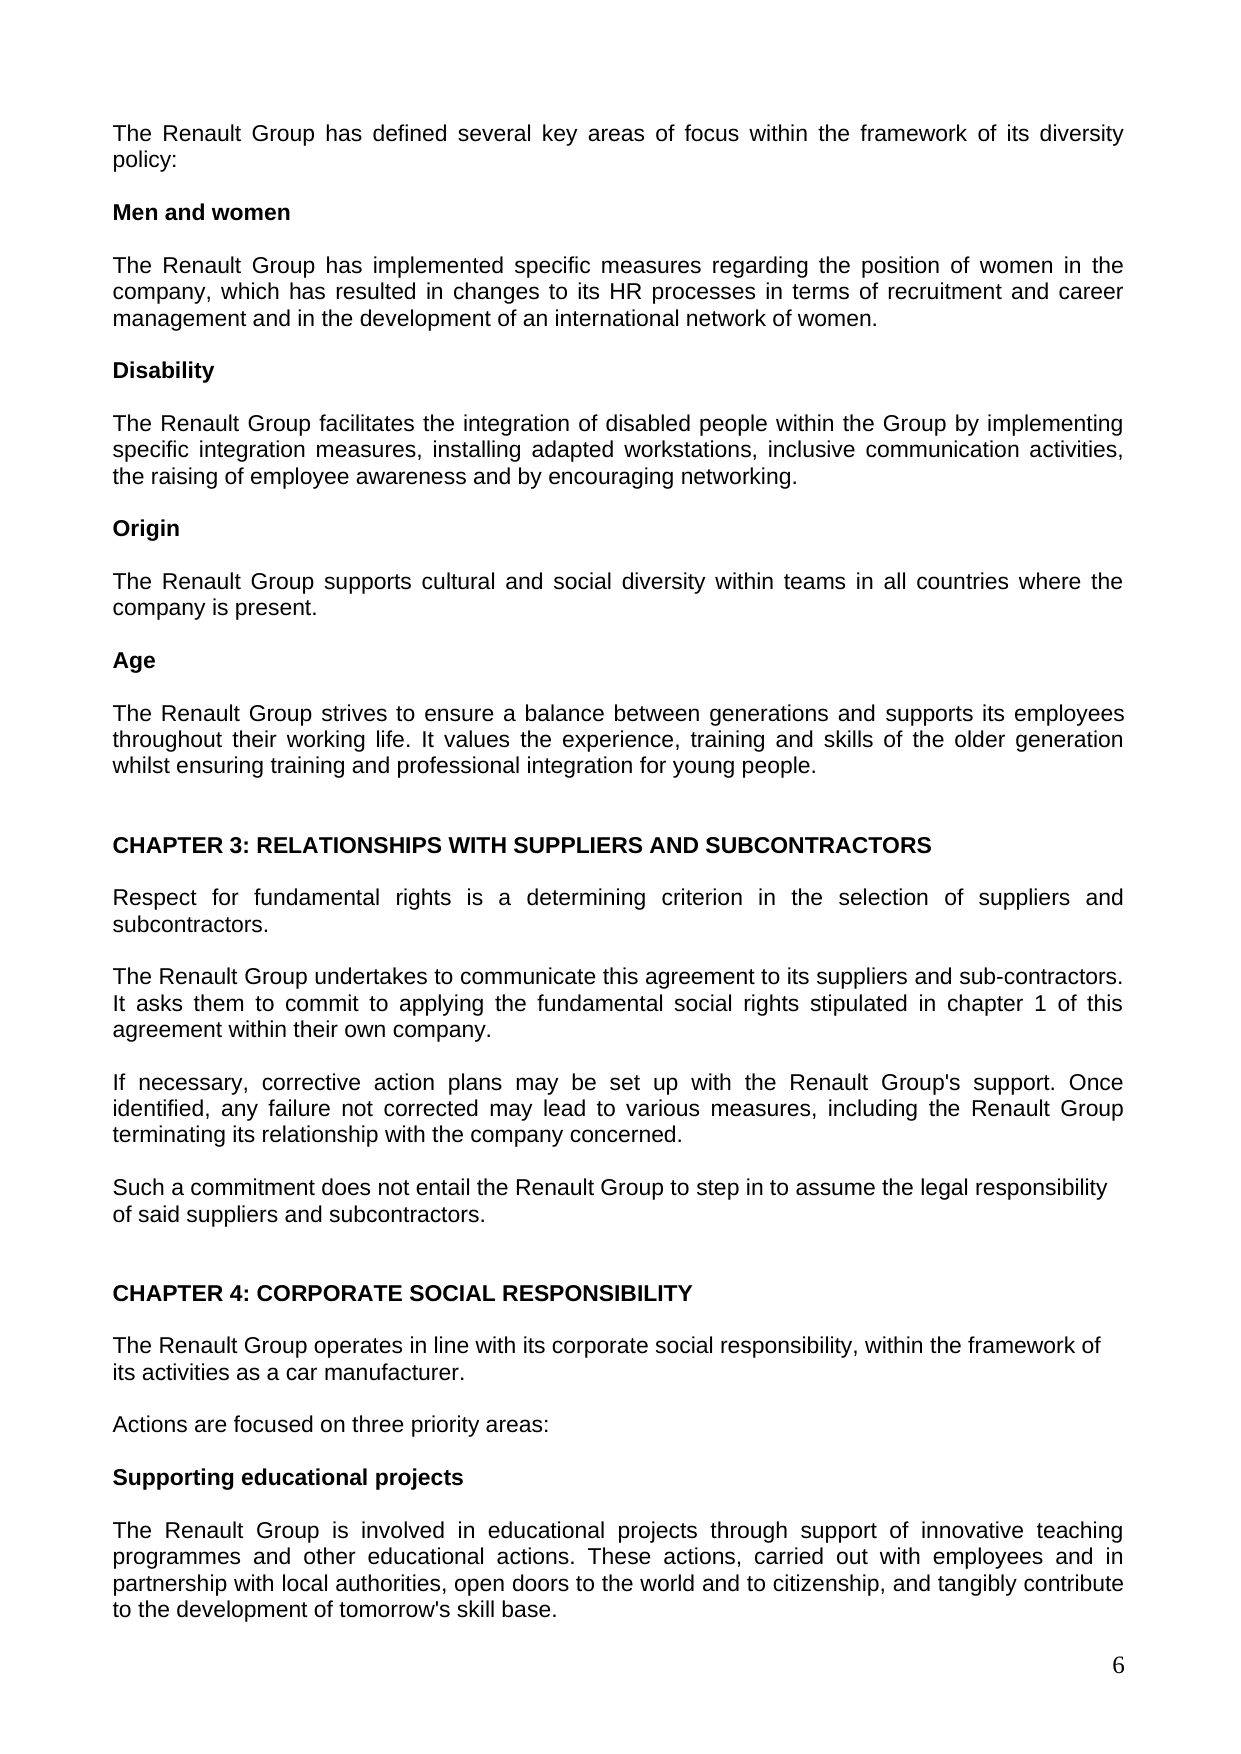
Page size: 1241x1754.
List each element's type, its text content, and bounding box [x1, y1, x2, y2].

text Actions are focused on three priority areas: [112, 1411, 1125, 1438]
text CHAPTER 3: RELATIONSHIPS WITH SUPPLIERS AND SUBCONTRACTORS [112, 832, 1125, 858]
text Men and women [112, 199, 1125, 225]
text Respect for fundamental rights is a determining criterion in the selection of suppliers and subcontractors. [112, 884, 1125, 937]
text The Renault Group has implemented specific measures regarding the position of women in the company, which has resulted in changes to its HR processes in terms of recruitment and career management and in the development of an international network of women. [112, 252, 1125, 331]
text Supporting educational projects [112, 1464, 1125, 1490]
text CHAPTER 4: CORPORATE SOCIAL RESPONSIBILITY [112, 1279, 1125, 1306]
text If necessary, corrective action plans may be set up with the Renault Group's support. Once identified, any failure not corrected may lead to various measures, including the Renault Group terminating its relationship with the company concerned. [112, 1069, 1125, 1148]
text Age [112, 647, 1125, 673]
text Disability [112, 357, 1125, 383]
text The Renault Group undertakes to communicate this agreement to its suppliers and sub-contractors. It asks them to commit to applying the fundamental social rights stipulated in chapter 1 of this agreement within their own company. [112, 963, 1125, 1042]
text The Renault Group is involved in educational projects through support of innovative teaching programmes and other educational actions. These actions, carried out with employees and in partnership with local authorities, open doors to the world and to citizenship, and tangibly contribute to the development of tomorrow's skill base. [112, 1517, 1125, 1622]
subtitle The Renault Group strives to ensure a balance between generations and supports its employees throughout their working life. It values the experience, training and skills of the older generation whilst ensuring training and professional integration for young people. [112, 700, 1125, 779]
text The Renault Group has defined several key areas of focus within the framework of its diversity policy: [112, 120, 1125, 173]
text The Renault Group facilitates the integration of disabled people within the Group by implementing specific integration measures, installing adapted workstations, inclusive communication activities, the raising of employee awareness and by encouraging networking. [112, 410, 1125, 489]
text The Renault Group operates in line with its corporate social responsibility, within the framework of its activities as a car manufacturer. [112, 1332, 1125, 1385]
text Such a commitment does not entail the Renault Group to step in to assume the legal responsibility of said suppliers and subcontractors. [112, 1174, 1125, 1227]
text Origin [112, 515, 1125, 542]
text The Renault Group supports cultural and social diversity within teams in all countries where the company is present. [112, 568, 1125, 621]
